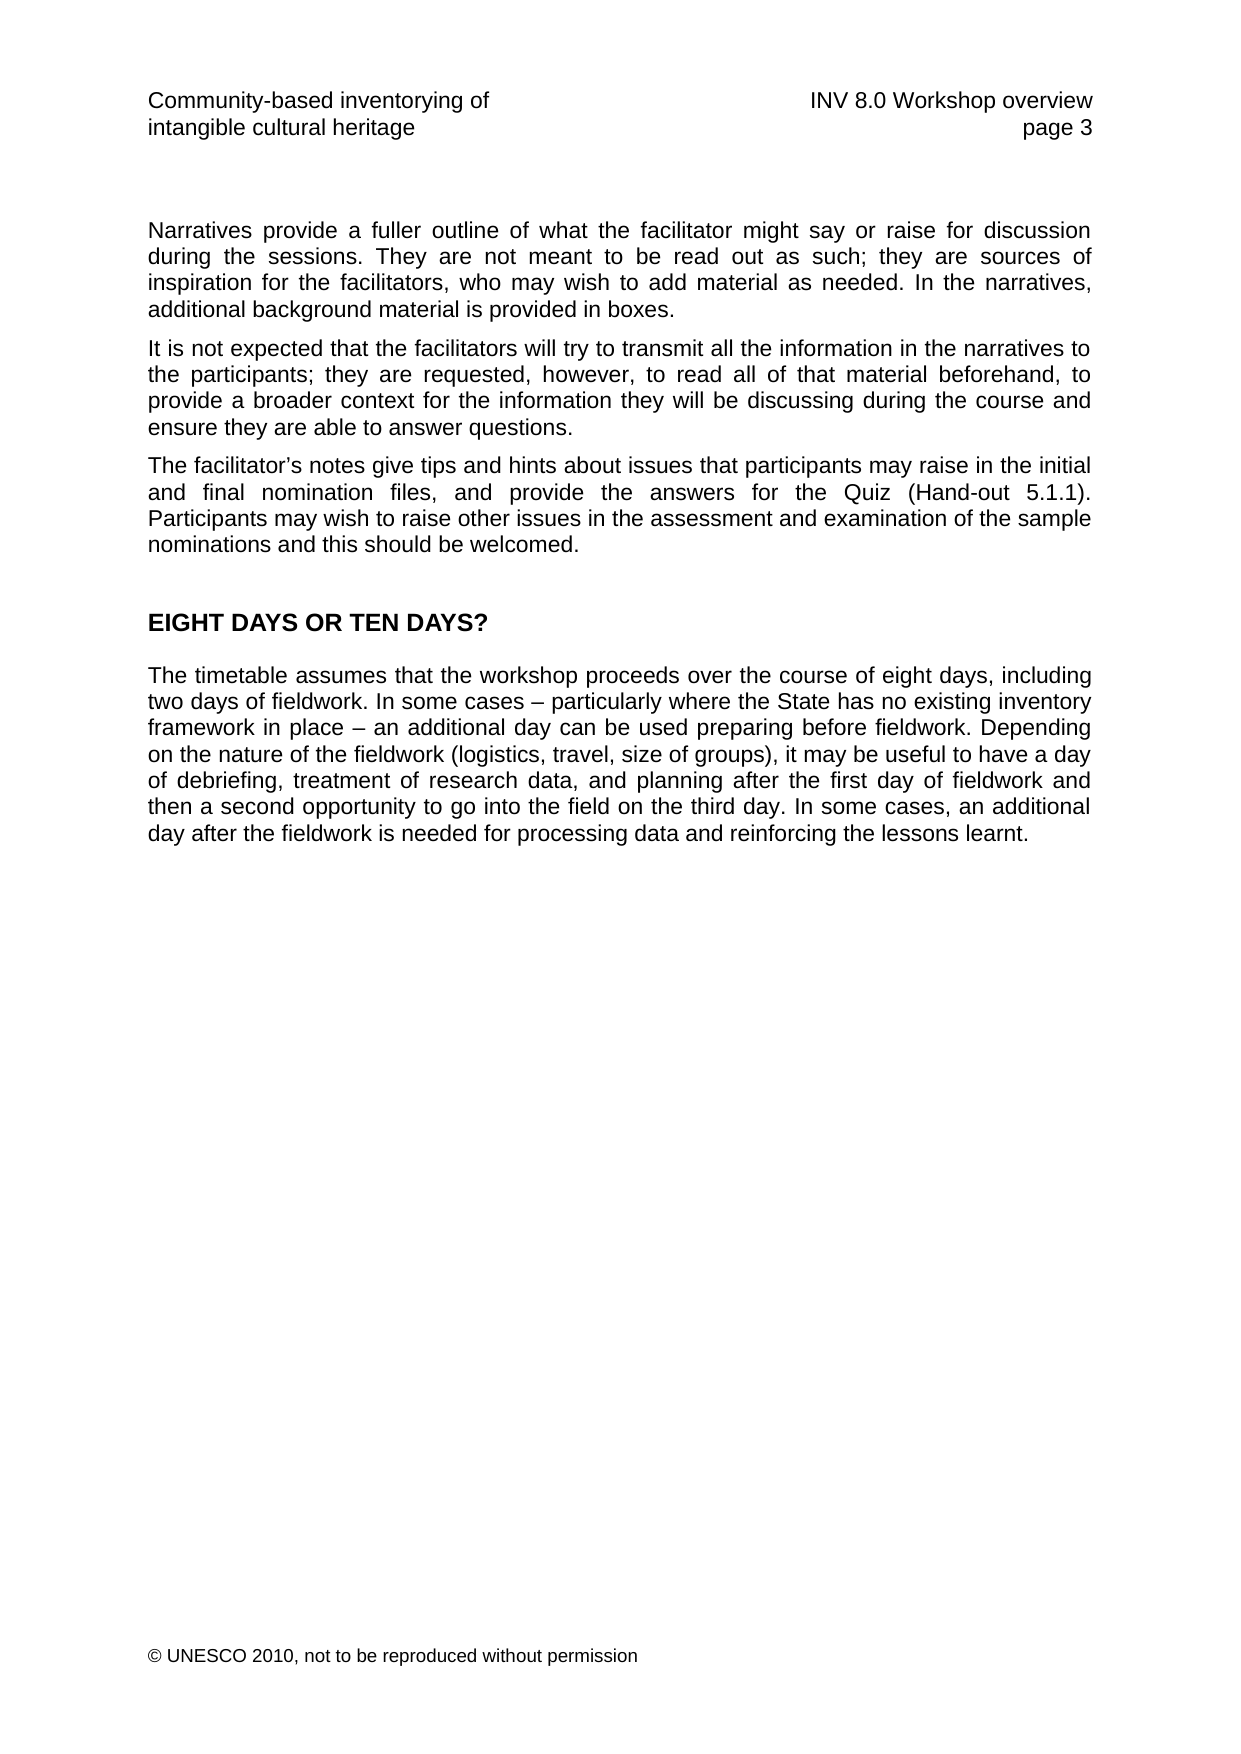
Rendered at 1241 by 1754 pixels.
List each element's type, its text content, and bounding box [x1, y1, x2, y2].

text It is not expected that the facilitators will try to transmit all the information in the narratives to the participants; they are requested, however, to read all of that material beforehand, to provide a broader context for the information they will be discussing during the course and ensure they are able to answer questions. [148, 334, 1092, 440]
text Narratives provide a fuller outline of what the facilitator might say or raise for discussion during the sessions. They are not meant to be read out as such; they are sources of inspiration for the facilitators, who may wish to add material as needed. In the narratives, additional background material is provided in boxes. [148, 217, 1092, 322]
text The facilitator’s notes give tips and hints about issues that participants may raise in the initial and final nomination files, and provide the answers for the Quiz (Hand-out 5.1.1). Participants may wish to raise other issues in the assessment and examination of the sample nominations and this should be welcomed. [148, 452, 1092, 558]
subtitle Eight days or ten days? [148, 608, 1092, 637]
text The timetable assumes that the workshop proceeds over the course of eight days, including two days of fieldwork. In some cases – particularly where the State has no existing inventory framework in place – an additional day can be used preparing before fieldwork. Depending on the nature of the fieldwork (logistics, travel, size of groups), it may be useful to have a day of debriefing, treatment of research data, and planning after the first day of fieldwork and then a second opportunity to go into the field on the third day. In some cases, an additional day after the fieldwork is needed for processing data and reinforcing the lessons learnt. [148, 662, 1092, 846]
